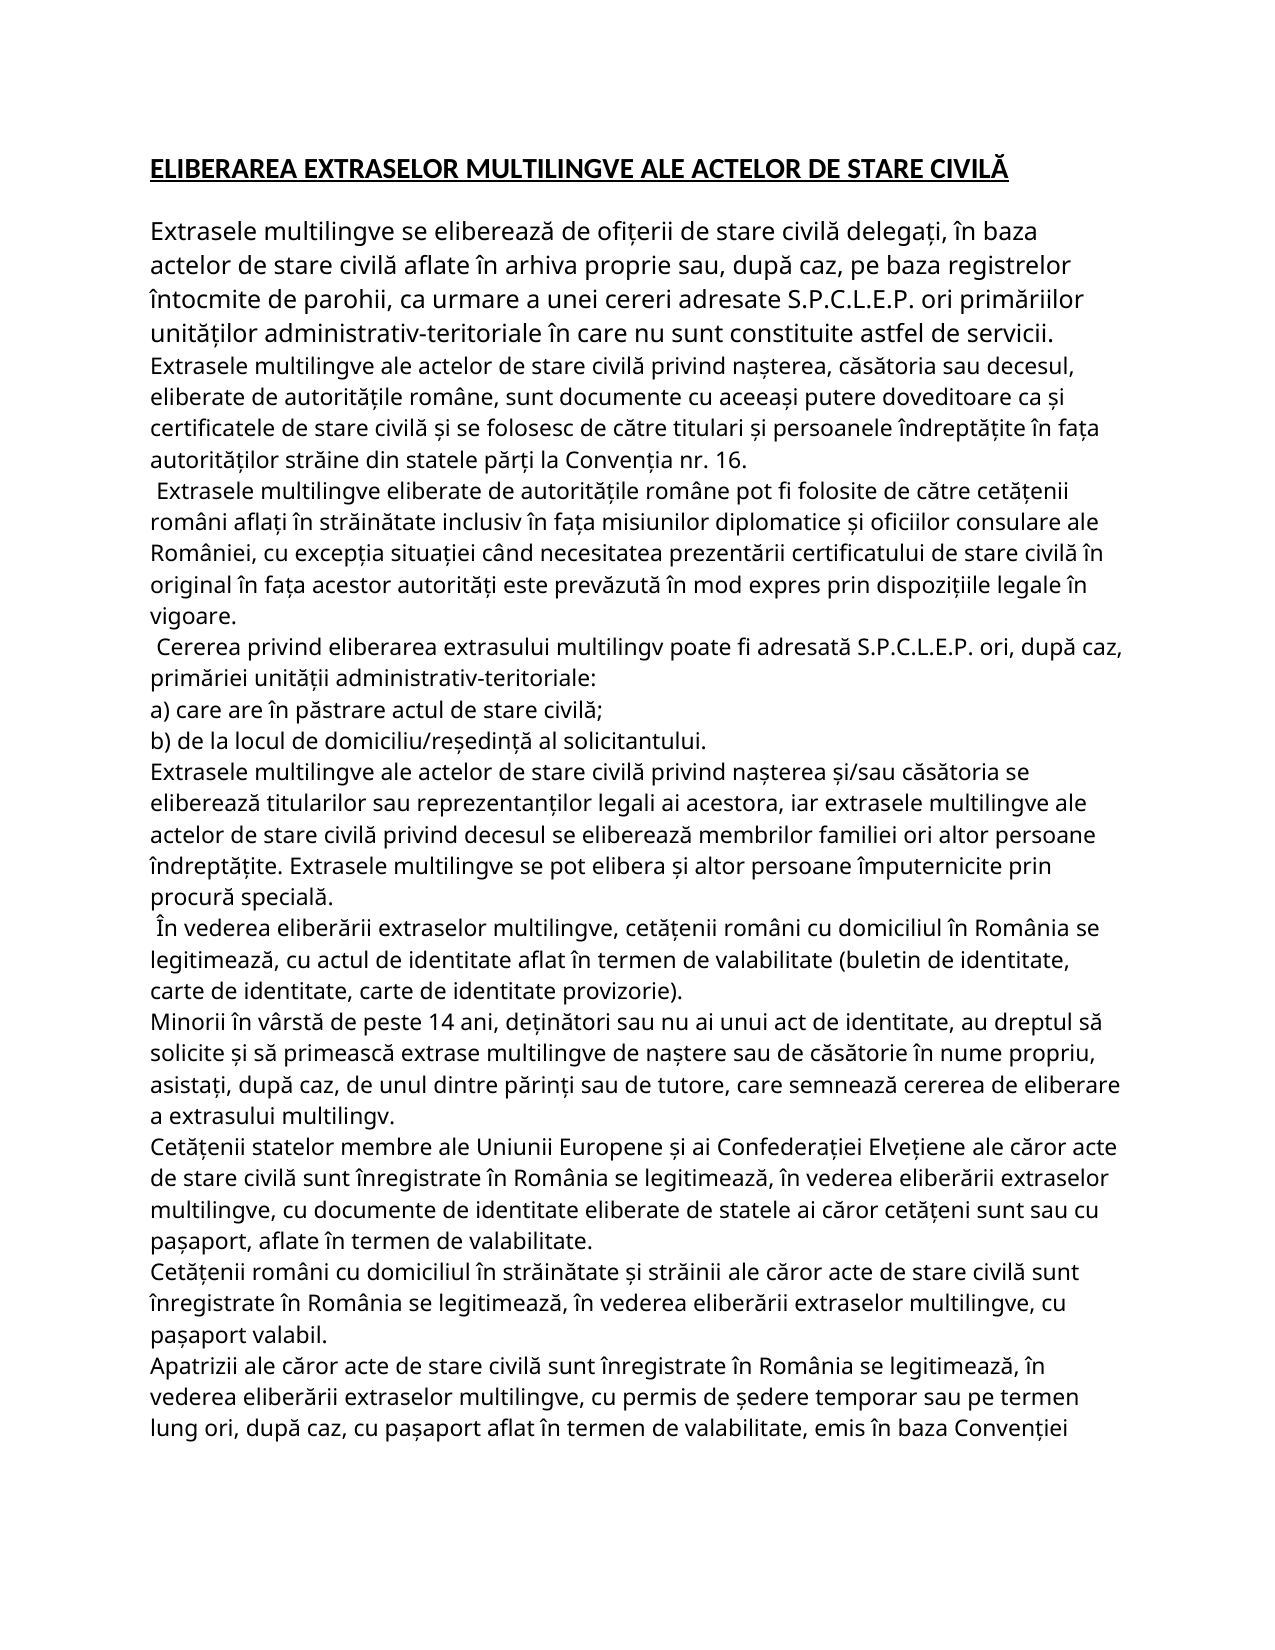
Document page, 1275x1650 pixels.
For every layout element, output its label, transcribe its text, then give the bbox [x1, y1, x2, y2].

text ELIBERAREA EXTRASELOR MULTILINGVE ALE ACTELOR DE STARE CIVILĂ [150, 150, 1125, 186]
text Minorii în vârstă de peste 14 ani, deţinători sau nu ai unui act de identitate, au dreptul să solicite şi să primească extrase multilingve de naştere sau de căsătorie în nume propriu, asistaţi, după caz, de unul dintre părinţi sau de tutore, care semnează cererea de eliberare a extrasului multilingv. [150, 1006, 1125, 1131]
text Extrasele multilingve ale actelor de stare civilă privind naşterea şi/sau căsătoria se eliberează titularilor sau reprezentanţilor legali ai acestora, iar extrasele multilingve ale actelor de stare civilă privind decesul se eliberează membrilor familiei ori altor persoane îndreptăţite. Extrasele multilingve se pot elibera şi altor persoane împuternicite prin procură specială. [150, 756, 1125, 912]
text În vederea eliberării extraselor multilingve, cetăţenii români cu domiciliul în România se legitimează, cu actul de identitate aflat în termen de valabilitate (buletin de identitate, carte de identitate, carte de identitate provizorie). [150, 912, 1125, 1006]
text Extrasele multilingve se eliberează de ofiţerii de stare civilă delegaţi, în baza actelor de stare civilă aflate în arhiva proprie sau, după caz, pe baza registrelor întocmite de parohii, ca urmare a unei cereri adresate S.P.C.L.E.P. ori primăriilor unităţilor administrativ-teritoriale în care nu sunt constituite astfel de servicii. [150, 214, 1125, 350]
text Cetăţenii români cu domiciliul în străinătate şi străinii ale căror acte de stare civilă sunt înregistrate în România se legitimează, în vederea eliberării extraselor multilingve, cu paşaport valabil. [150, 1256, 1125, 1350]
text b) de la locul de domiciliu/reşedinţă al solicitantului. [150, 725, 1125, 756]
text Extrasele multilingve ale actelor de stare civilă privind naşterea, căsătoria sau decesul, eliberate de autorităţile române, sunt documente cu aceeaşi putere doveditoare ca şi certificatele de stare civilă şi se folosesc de către titulari şi persoanele îndreptăţite în faţa autorităţilor străine din statele părţi la Convenţia nr. 16. [150, 350, 1125, 475]
text Extrasele multilingve eliberate de autorităţile române pot fi folosite de către cetăţenii români aflaţi în străinătate inclusiv în faţa misiunilor diplomatice şi oficiilor consulare ale României, cu excepţia situaţiei când necesitatea prezentării certificatului de stare civilă în original în faţa acestor autorităţi este prevăzută în mod expres prin dispoziţiile legale în vigoare. [150, 475, 1125, 631]
text Cererea privind eliberarea extrasului multilingv poate fi adresată S.P.C.L.E.P. ori, după caz, primăriei unităţii administrativ-teritoriale: [150, 631, 1125, 694]
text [150, 1350, 1125, 1444]
text Cetăţenii statelor membre ale Uniunii Europene şi ai Confederaţiei Elveţiene ale căror acte de stare civilă sunt înregistrate în România se legitimează, în vederea eliberării extraselor multilingve, cu documente de identitate eliberate de statele ai căror cetăţeni sunt sau cu paşaport, aflate în termen de valabilitate. [150, 1131, 1125, 1256]
text a) care are în păstrare actul de stare civilă; [150, 694, 1125, 725]
